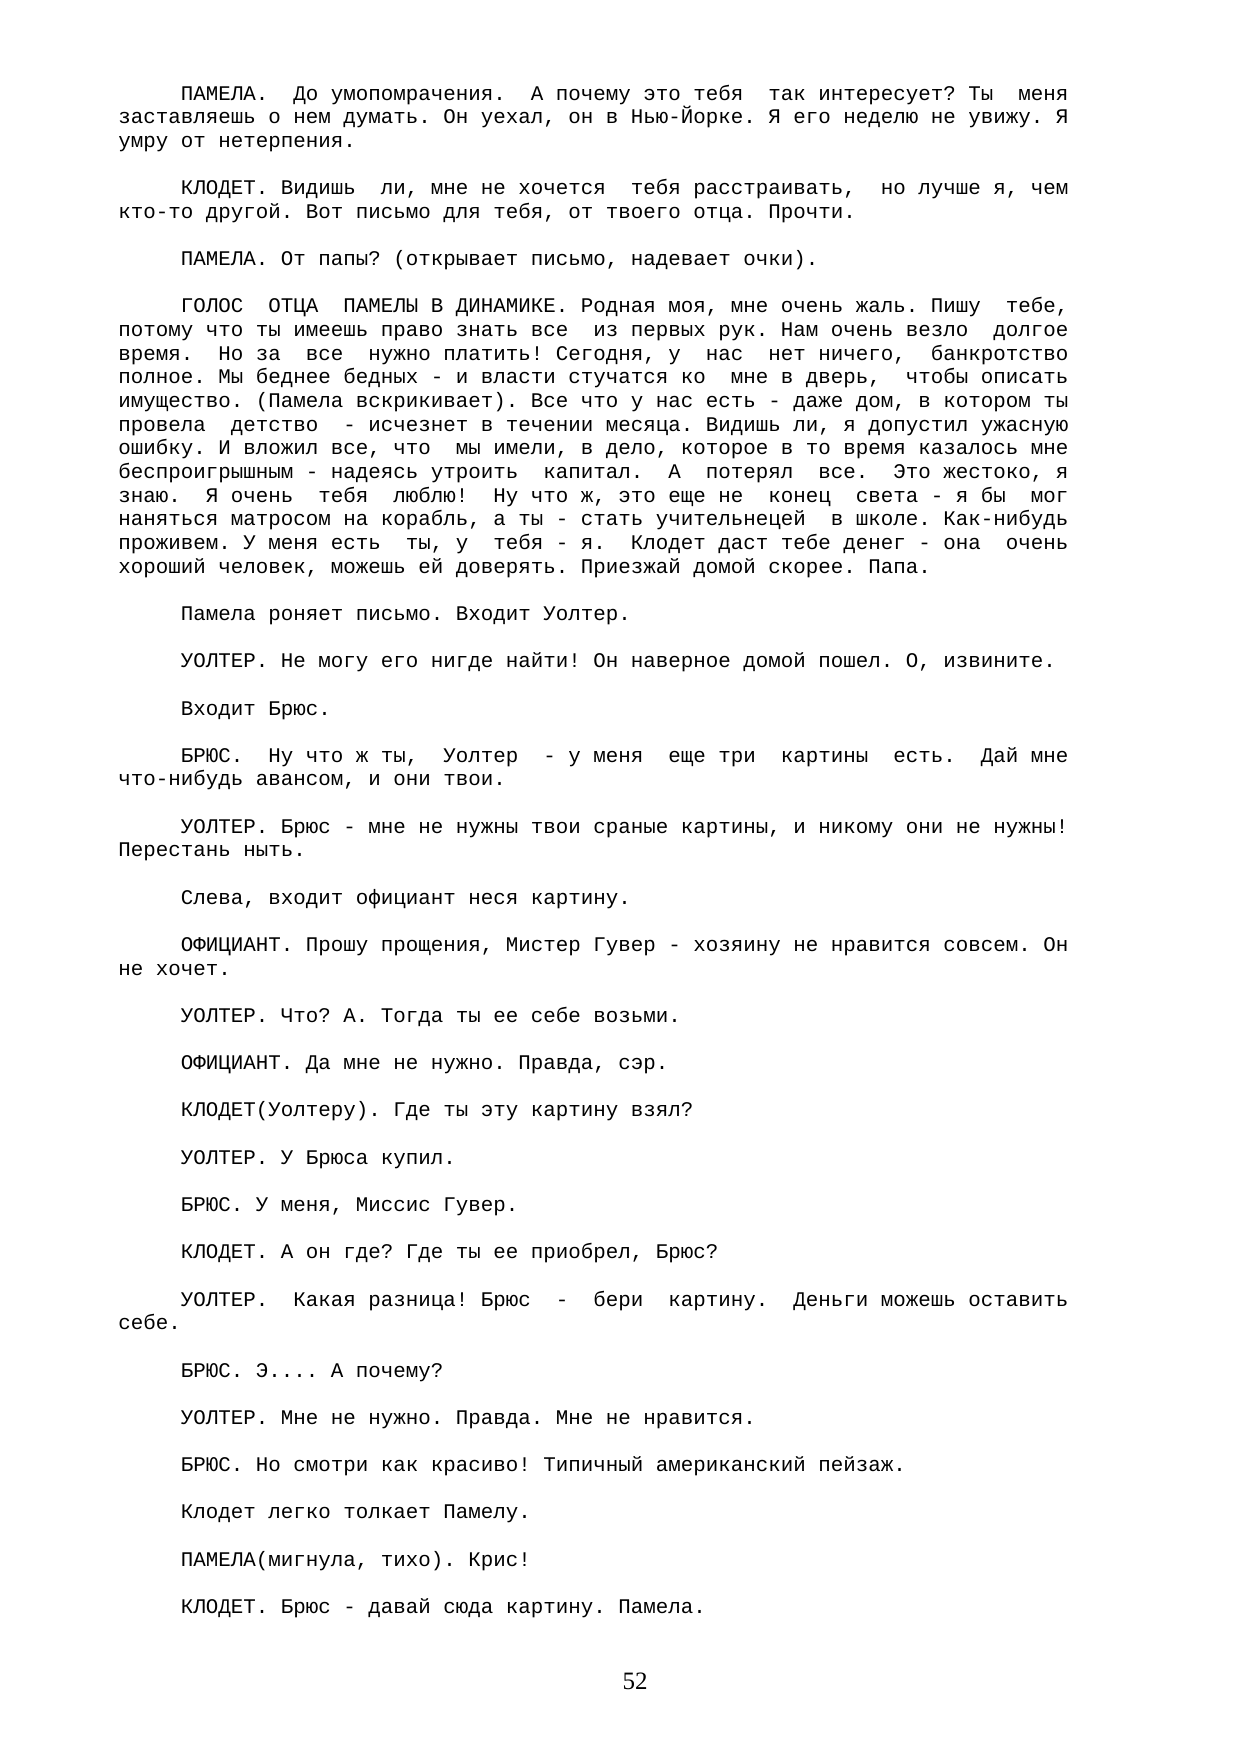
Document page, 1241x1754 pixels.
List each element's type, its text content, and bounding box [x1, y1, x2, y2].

text умру от нетерпения. [118, 130, 1152, 154]
text КЛОДЕТ(Уолтеру). Где ты эту картину взял? [118, 1099, 1152, 1123]
text заставляешь о нем думать. Он уехал, он в Нью-Йорке. Я его неделю не увижу. Я [118, 106, 1152, 130]
text кто-то другой. Вот письмо для тебя, от твоего отца. Прочти. [118, 201, 1152, 224]
text ГОЛОС ОТЦА ПАМЕЛЫ В ДИНАМИКЕ. Родная моя, мне очень жаль. Пишу тебе, [118, 296, 1152, 319]
text Перестань ныть. [118, 839, 1152, 863]
text КЛОДЕТ. A он где? Где ты ее приобрел, Брюс? [118, 1241, 1152, 1265]
text ОФИЦИАНТ. Прошу прощения, Мистер Гувер - хозяину не нравится совсем. Он [118, 934, 1152, 958]
text время. Но за все нужно платить! Сегодня, у нас нет ничего, банкротство [118, 343, 1152, 366]
text УОЛТЕР. Что? A. Тогда ты ее себе возьми. [118, 1005, 1152, 1028]
text что-нибудь авансом, и они твои. [118, 768, 1152, 792]
text БРЮС. У меня, Миссис Гувер. [118, 1194, 1152, 1218]
text себе. [118, 1312, 1152, 1336]
text УОЛТЕР. Какая разница! Брюс - бери картину. Деньги можешь оставить [118, 1289, 1152, 1312]
text КЛОДЕТ. Видишь ли, мне не хочется тебя расстраивать, но лучше я, чем [118, 177, 1152, 201]
text ПАМЕЛА(мигнула, тихо). Крис! [118, 1549, 1152, 1572]
text имущество. (Памела вскрикивает). Все что у нас есть - даже дом, в котором ты [118, 390, 1152, 414]
text БРЮС. Но смотри как красиво! Типичный американский пейзаж. [118, 1454, 1152, 1478]
text беспроигрышным - надеясь утроить капитал. A потерял все. Это жестоко, я [118, 461, 1152, 485]
text Входит Брюс. [118, 697, 1152, 721]
text провела детство - исчезнет в течении месяца. Видишь ли, я допустил ужасную [118, 414, 1152, 437]
text Слева, входит официант неся картину. [118, 887, 1152, 910]
text ПАМЕЛА. До умопомрачения. A почему это тебя так интересует? Ты меня [118, 83, 1152, 106]
text КЛОДЕТ. Брюс - давай сюда картину. Памела. [118, 1596, 1152, 1620]
text Памела роняет письмо. Входит Уолтер. [118, 603, 1152, 627]
text знаю. Я очень тебя люблю! Ну что ж, это еще не конец света - я бы мог [118, 485, 1152, 508]
text УОЛТЕР. Брюс - мне не нужны твои сраные картины, и никому они не нужны! [118, 816, 1152, 839]
text БРЮС. Ну что ж ты, Уолтер - у меня еще три картины есть. Дай мне [118, 745, 1152, 768]
text ошибку. И вложил все, что мы имели, в дело, которое в то время казалось мне [118, 437, 1152, 461]
text БРЮС. Э.... A почему? [118, 1359, 1152, 1383]
text наняться матросом на корабль, a ты - стать учительнецей в школе. Как-нибудь [118, 508, 1152, 532]
text не хочет. [118, 958, 1152, 981]
text проживем. У меня есть ты, у тебя - я. Клодет даст тебе денег - она очень [118, 532, 1152, 556]
text УОЛТЕР. У Брюса купил. [118, 1147, 1152, 1170]
text ОФИЦИАНТ. Да мне не нужно. Правда, сэр. [118, 1052, 1152, 1076]
text УОЛТЕР. Мне не нужно. Правда. Мне не нравится. [118, 1407, 1152, 1431]
text полное. Мы беднее бедных - и власти стучатся ко мне в дверь, чтобы описать [118, 366, 1152, 390]
text УОЛТЕР. Не могу его нигде найти! Он наверное домой пошел. О, извините. [118, 650, 1152, 674]
text хороший человек, можешь ей доверять. Приезжай домой скорее. Папа. [118, 556, 1152, 579]
text ПАМЕЛА. От папы? (открывает письмо, надевает очки). [118, 248, 1152, 272]
text потому что ты имеешь право знать все из первых рук. Нам очень везло долгое [118, 319, 1152, 343]
text Клодет легко толкает Памелу. [118, 1501, 1152, 1525]
